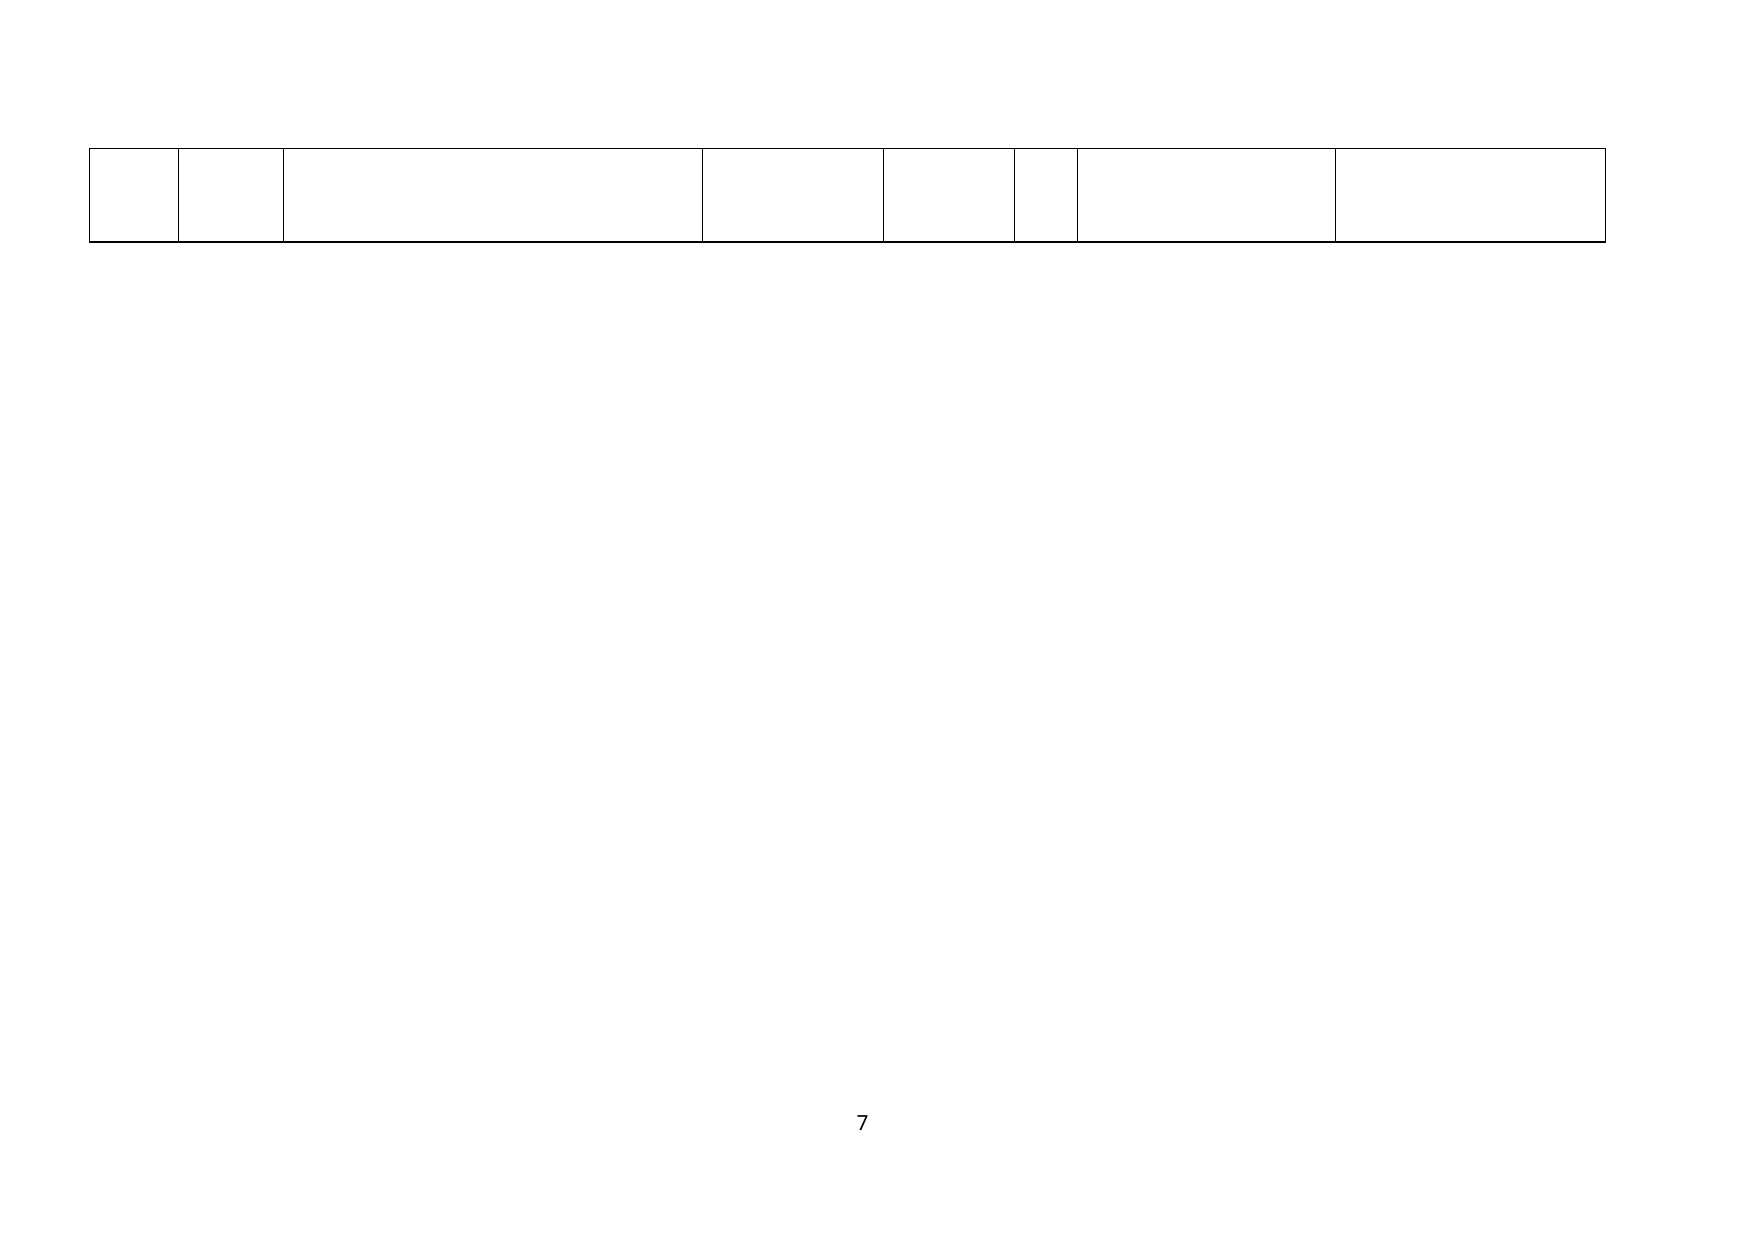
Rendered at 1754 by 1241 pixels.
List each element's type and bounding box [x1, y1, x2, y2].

table_cell [884, 149, 1014, 241]
table_cell [1015, 149, 1077, 241]
table_cell [1336, 149, 1605, 241]
table_cell [1078, 149, 1335, 241]
table_cell [284, 149, 702, 241]
table_cell [179, 149, 283, 241]
table_cell [703, 149, 883, 241]
table_cell [90, 149, 178, 241]
